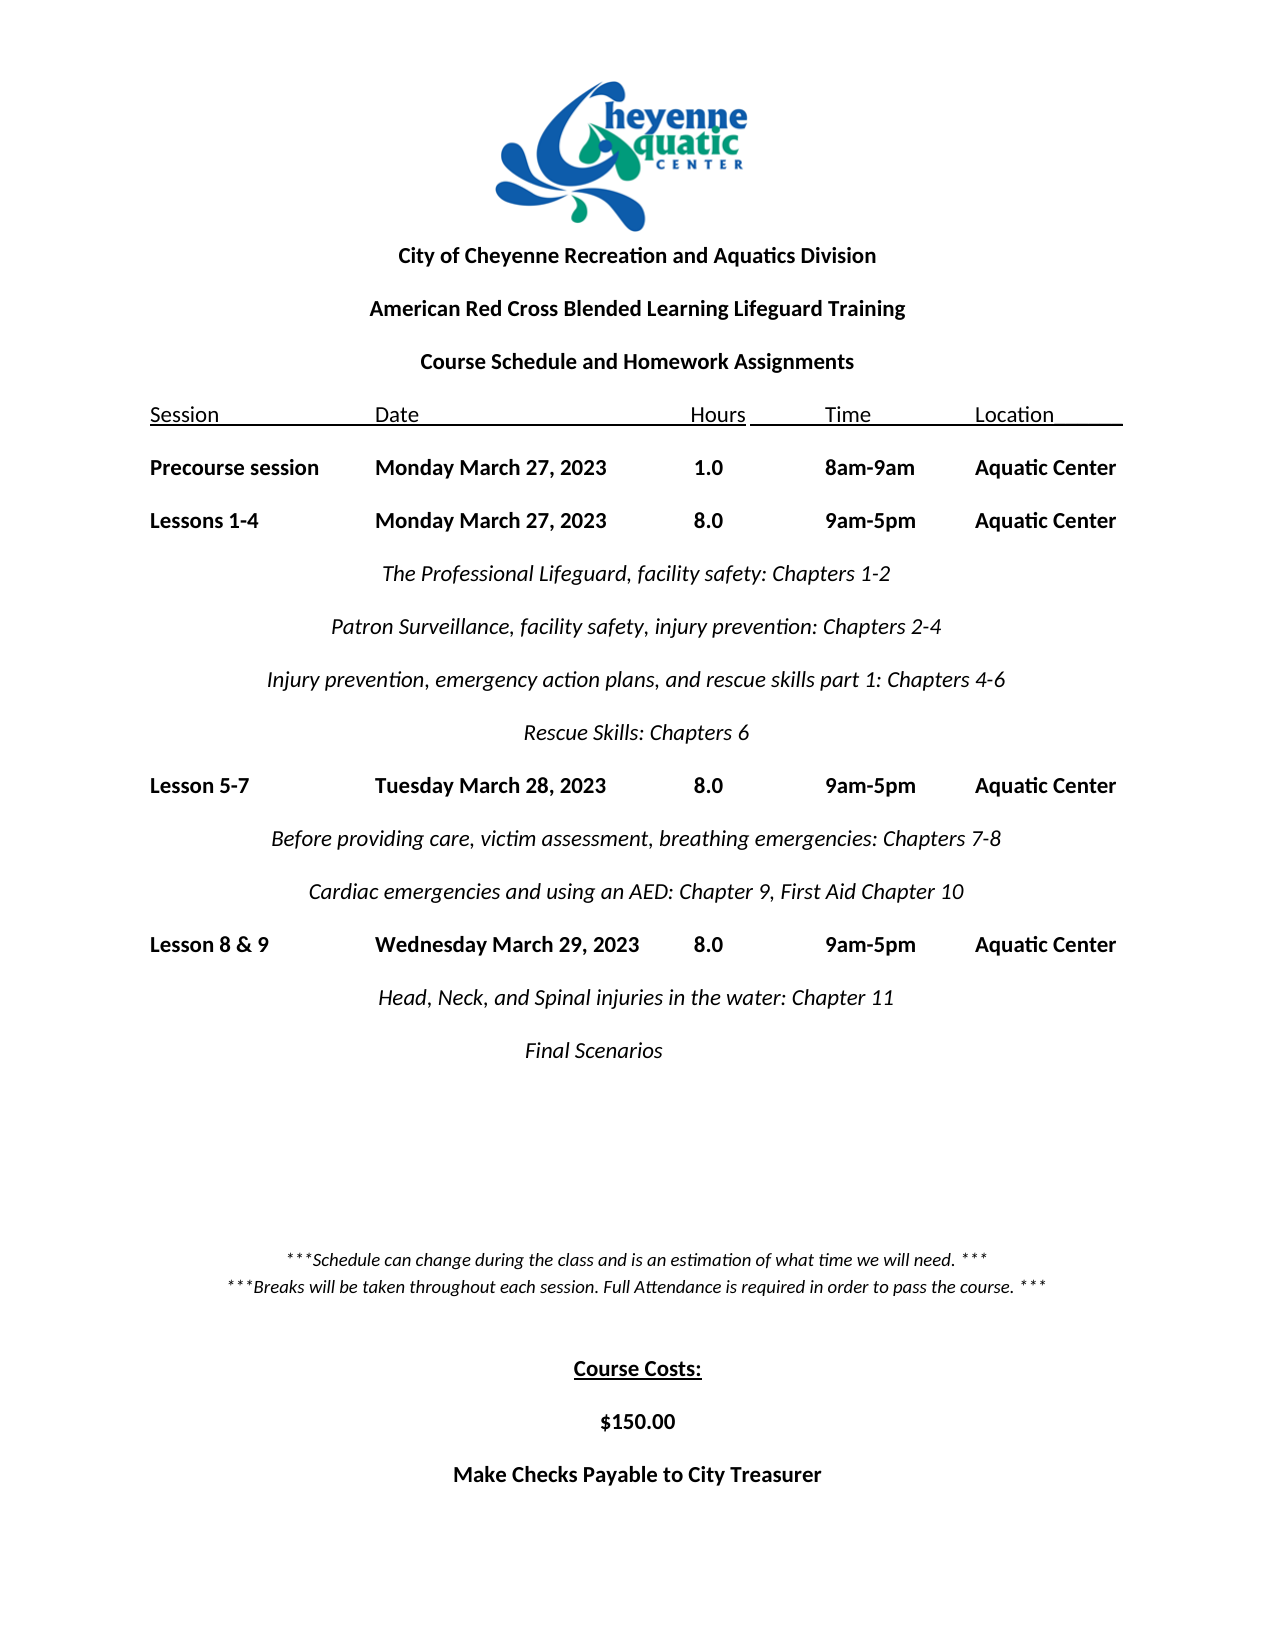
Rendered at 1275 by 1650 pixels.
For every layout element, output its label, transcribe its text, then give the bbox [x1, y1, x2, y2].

text $150.00 [150, 1407, 1125, 1435]
text ***Schedule can change during the class and is an estimation of what time we will need. *** [150, 1248, 1125, 1271]
text American Red Cross Blended Learning Lifeguard Training [150, 294, 1125, 322]
text Precourse session Monday March 27, 2023 1.0 8am-9am Aquatic Center [150, 453, 1125, 481]
text City of Cheyenne Recreation and Aquatics Division [150, 241, 1125, 269]
text The Professional Lifeguard, facility safety: Chapters 1-2 [150, 559, 1125, 587]
text Cardiac emergencies and using an AED: Chapter 9, First Aid Chapter 10 [150, 877, 1125, 905]
text Head, Neck, and Spinal injuries in the water: Chapter 11 [150, 983, 1125, 1011]
text Before providing care, victim assessment, breathing emergencies: Chapters 7-8 [150, 824, 1125, 852]
text Lesson 5-7 Tuesday March 28, 2023 8.0 9am-5pm Aquatic Center [150, 771, 1125, 799]
text Final Scenarios [450, 1036, 1125, 1064]
text Rescue Skills: Chapters 6 [150, 718, 1125, 746]
text Course Schedule and Homework Assignments [150, 347, 1125, 375]
text Lessons 1-4 Monday March 27, 2023 8.0 9am-5pm Aquatic Center [150, 506, 1125, 534]
text Lesson 8 & 9 Wednesday March 29, 2023 8.0 9am-5pm Aquatic Center [150, 930, 1125, 958]
text Injury prevention, emergency action plans, and rescue skills part 1: Chapters 4-6 [150, 665, 1125, 693]
picture [477, 75, 798, 241]
text Make Checks Payable to City Treasurer [150, 1460, 1125, 1488]
text Course Costs: [150, 1354, 1125, 1382]
text ***Breaks will be taken throughout each session. Full Attendance is required in order to pass the course. *** [150, 1275, 1125, 1298]
text Session Date Hours Time Location______ [150, 400, 1125, 428]
text Patron Surveillance, facility safety, injury prevention: Chapters 2-4 [150, 612, 1125, 640]
